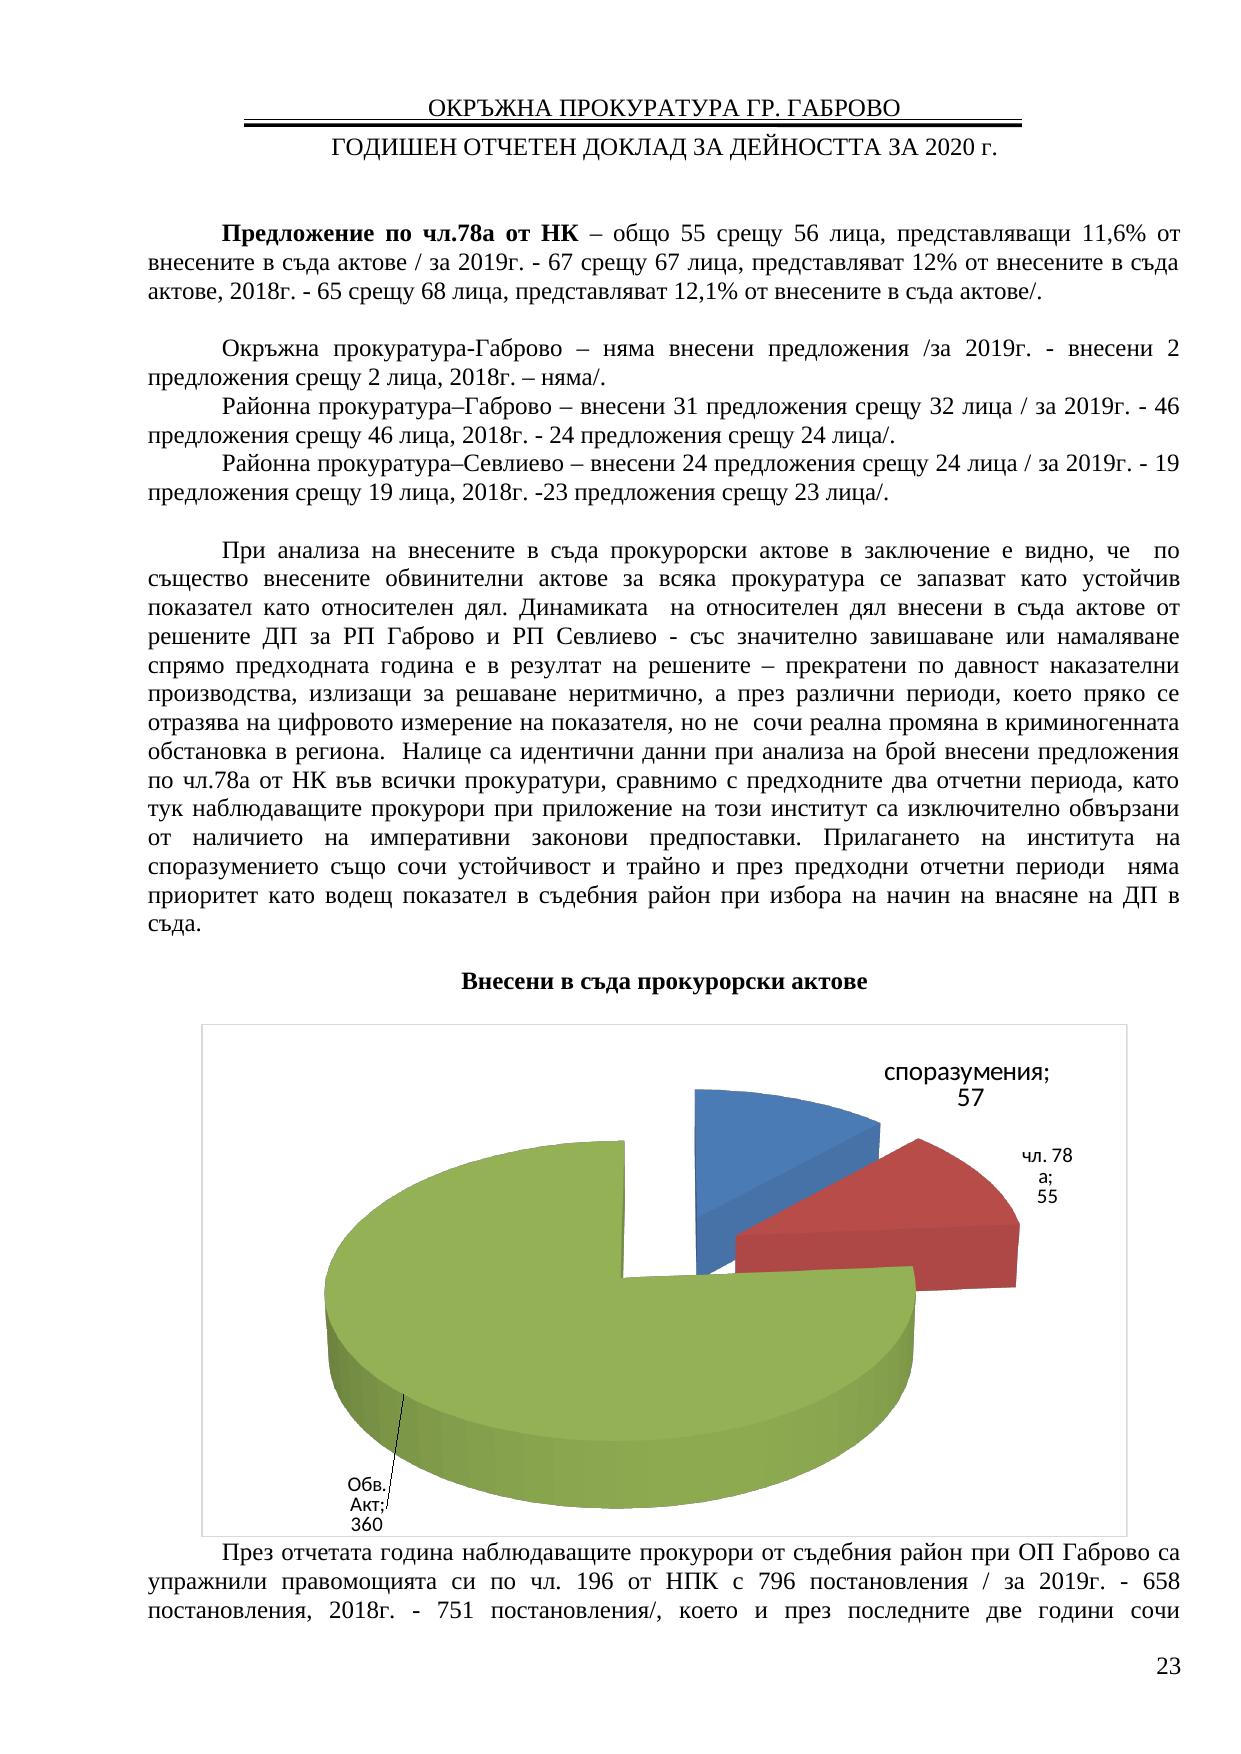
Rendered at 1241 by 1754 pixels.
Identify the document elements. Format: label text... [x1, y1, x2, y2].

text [148, 1537, 1181, 1624]
text При анализа на внесените в съда прокурорски актове в заключение е видно, че по същество внесените обвинителни актове за всяка прокуратура се запазват като устойчив показател като относителен дял. Динамиката на относителен дял внесени в съда актове от решените ДП за РП Габрово и РП Севлиево - със значително завишаване или намаляване спрямо предходната година е в резултат на решените – прекратени по давност наказателни производства, излизащи за решаване неритмично, а през различни периоди, което пряко се отразява на цифровото измерение на показателя, но не сочи реална промяна в криминогенната обстановка в региона. Налице са идентични данни при анализа на брой внесени предложения по чл.78а от НК във всички прокуратури, сравнимо с предходните два отчетни периода, като тук наблюдаващите прокурори при приложение на този институт са изключително обвързани от наличието на императивни законови предпоставки. Прилагането на института на споразумението също сочи устойчивост и трайно и през предходни отчетни периоди няма приоритет като водещ показател в съдебния район при избора на начин на внасяне на ДП в съда. [148, 535, 1181, 937]
text Предложение по чл.78а от НК – общо 55 срещу 56 лица, представляващи 11,6% от внесените в съда актове / за 2019г. - 67 срещу 67 лица, представляват 12% от внесените в съда актове, 2018г. - 65 срещу 68 лица, представляват 12,1% от внесените в съда актове/. [148, 218, 1181, 305]
text Окръжна прокуратура-Габрово – няма внесени предложения /за 2019г. - внесени 2 предложения срещу 2 лица, 2018г. – няма/. [148, 333, 1181, 391]
text Районна прокуратура–Габрово – внесени 31 предложения срещу 32 лица / за 2019г. - 46 предложения срещу 46 лица, 2018г. - 24 предложения срещу 24 лица/. [148, 391, 1181, 448]
text Внесени в съда прокурорски актове [148, 966, 1181, 995]
text Районна прокуратура–Севлиево – внесени 24 предложения срещу 24 лица / за 2019г. - 19 предложения срещу 19 лица, 2018г. -23 предложения срещу 23 лица/. [148, 448, 1181, 506]
